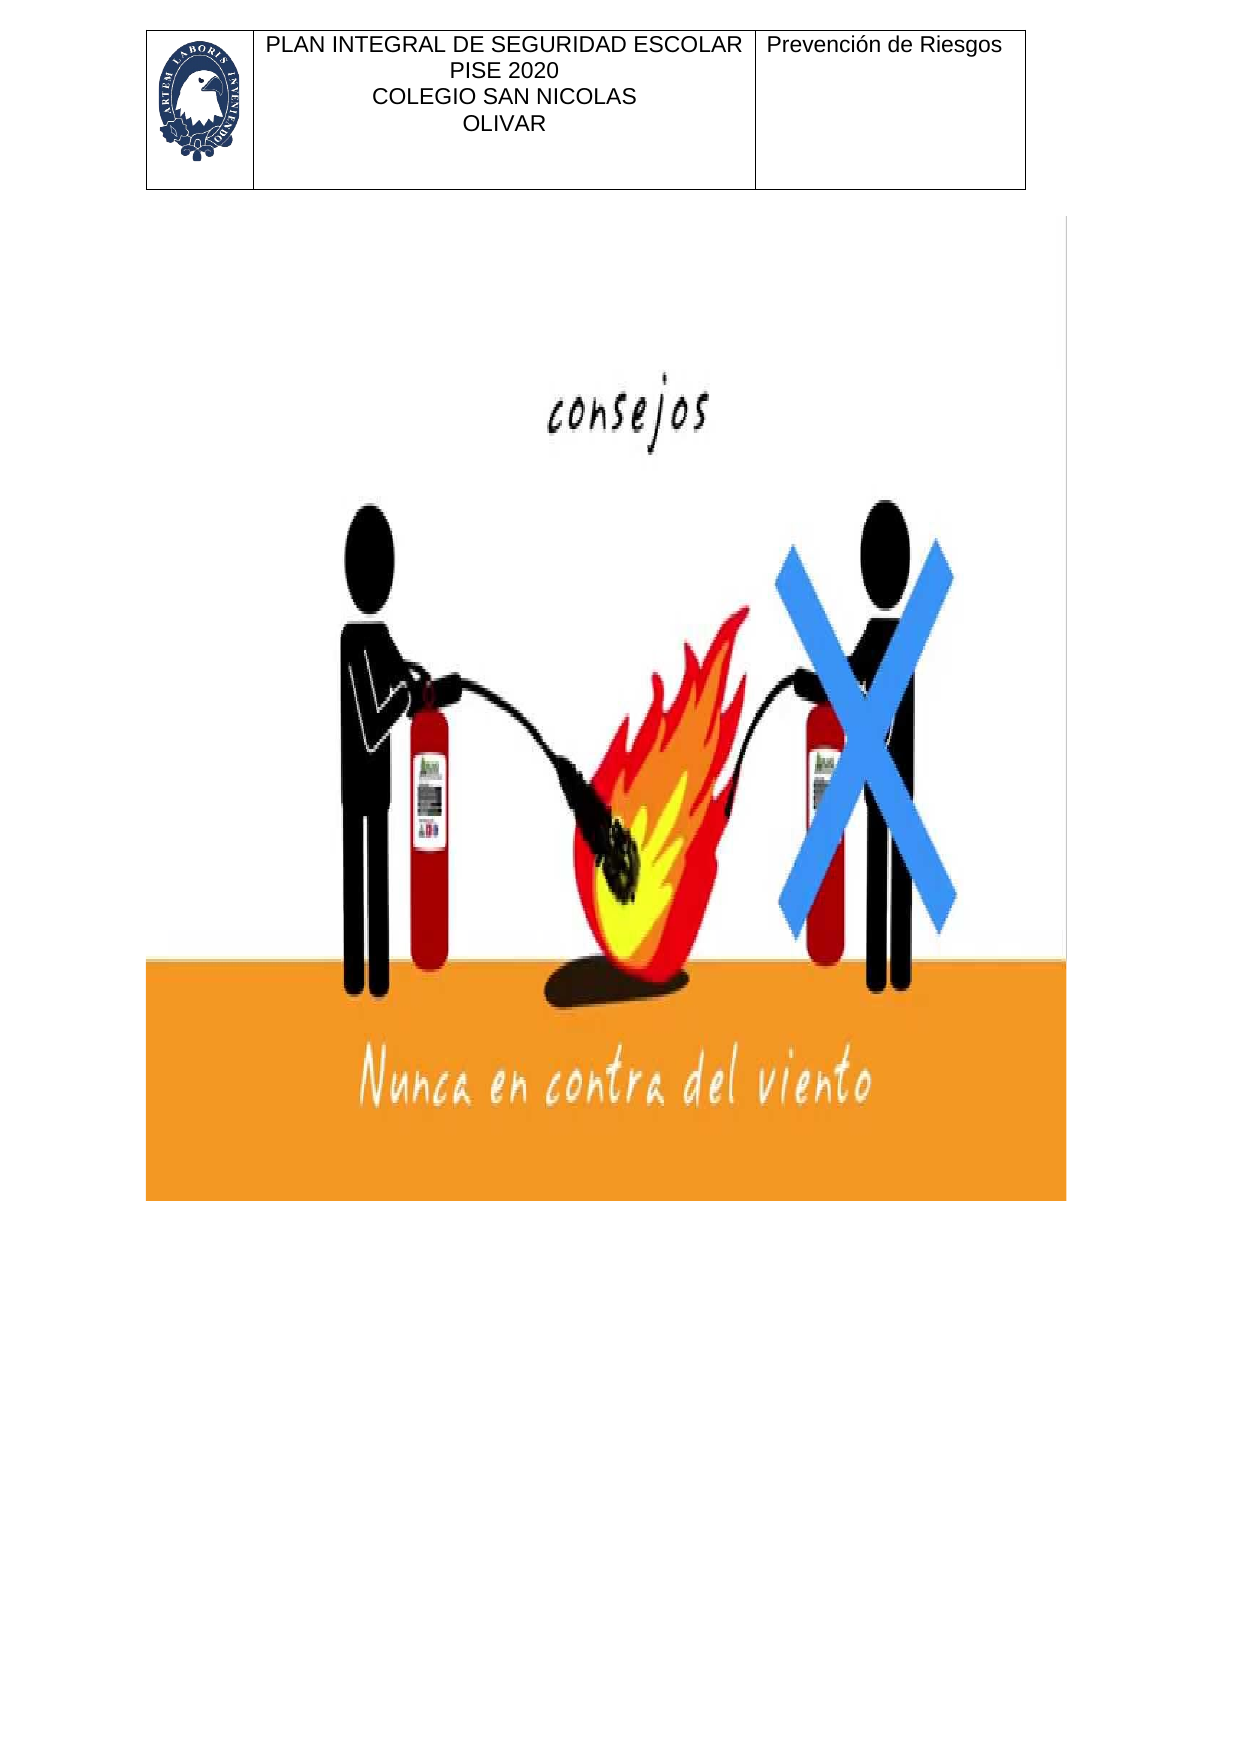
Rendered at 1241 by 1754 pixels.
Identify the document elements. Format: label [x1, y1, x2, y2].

picture [157, 41, 239, 160]
picture [145, 216, 1067, 1201]
